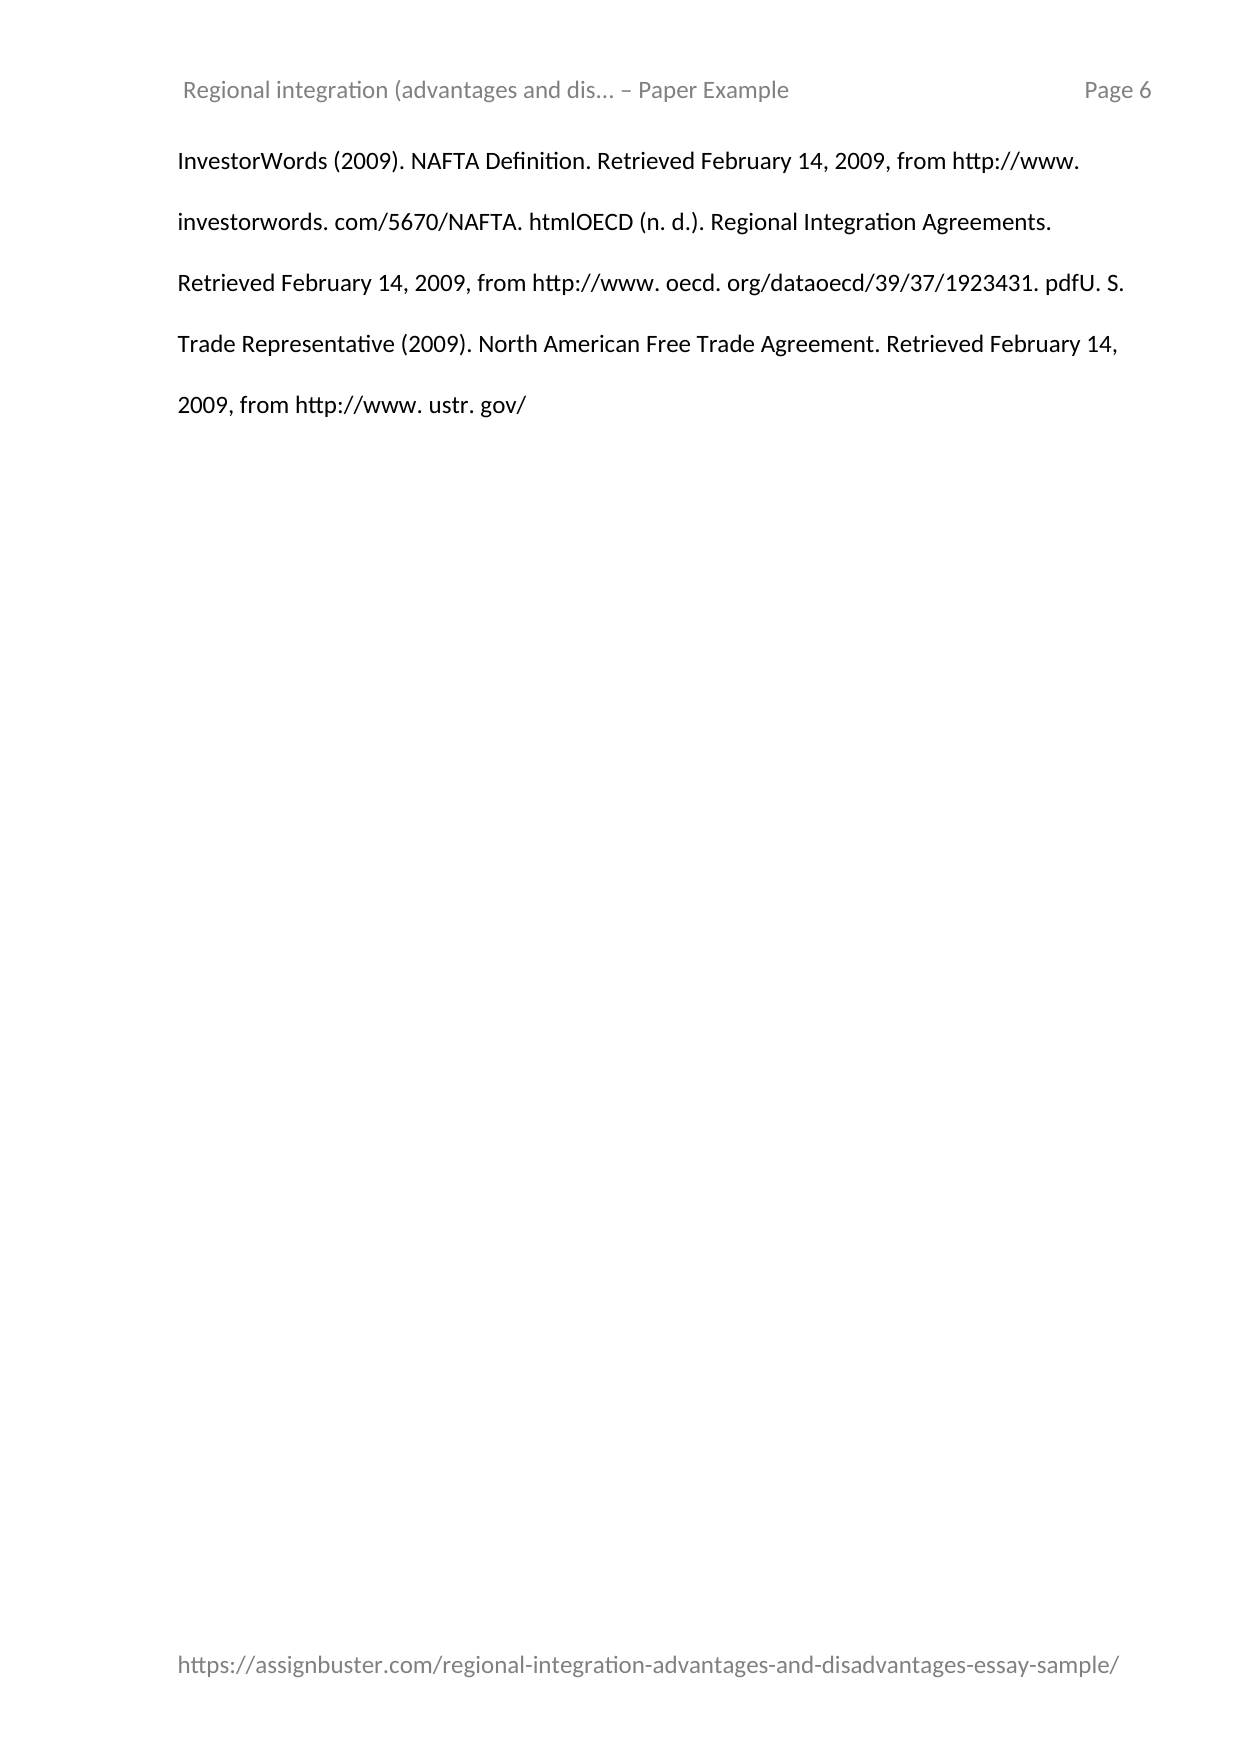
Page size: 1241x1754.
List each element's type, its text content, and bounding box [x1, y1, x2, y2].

text InvestorWords (2009). NAFTA Definition. Retrieved February 14, 2009, from http://www. investorwords. com/5670/NAFTA. htmlOECD (n. d.). Regional Integration Agreements. Retrieved February 14, 2009, from http://www. oecd. org/dataoecd/39/37/1923431. pdfU. S. Trade Representative (2009). North American Free Trade Agreement. Retrieved February 14, 2009, from http://www. ustr. gov/ [177, 145, 1152, 420]
